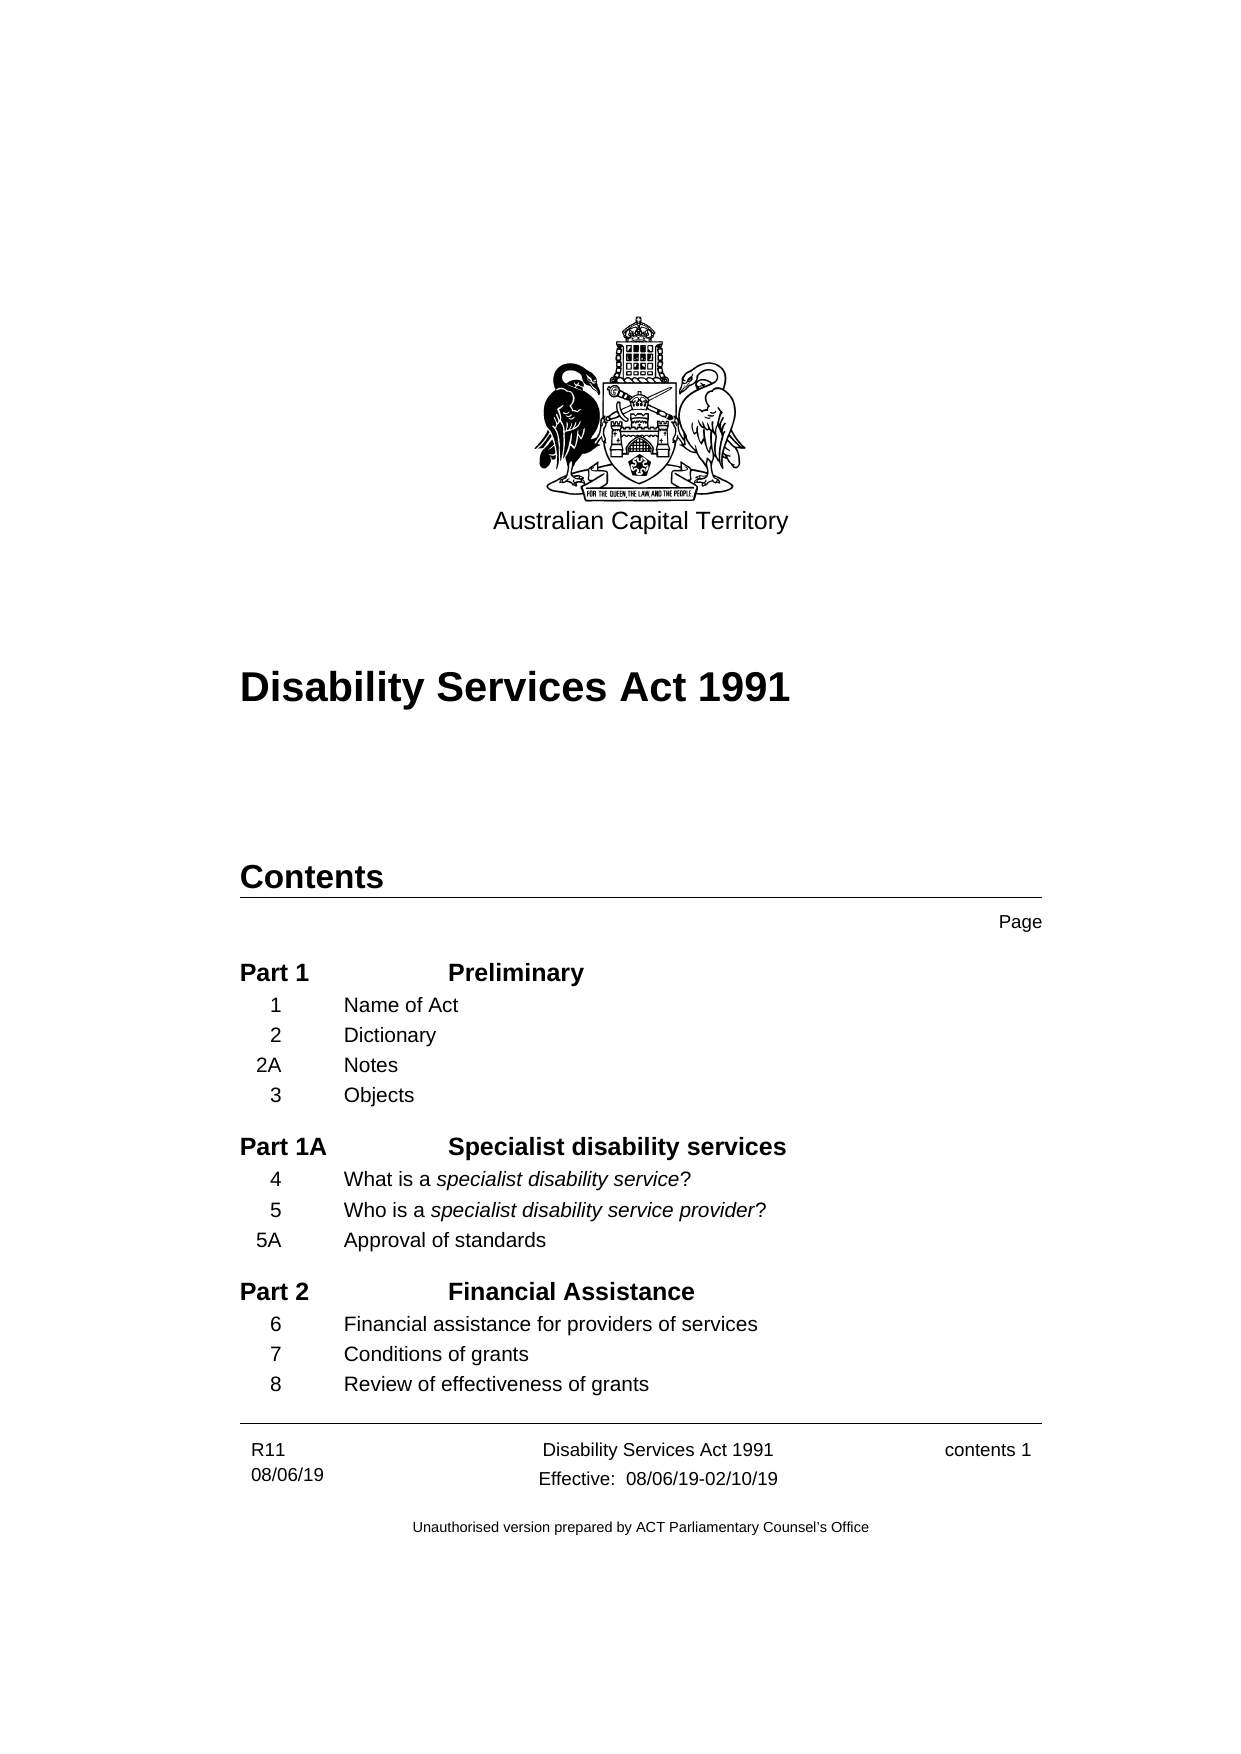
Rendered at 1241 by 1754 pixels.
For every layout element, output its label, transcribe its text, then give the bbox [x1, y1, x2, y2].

text 2A Notes 2 [239, 1053, 996, 1077]
text Part 2 Financial Assistance 7 [239, 1277, 996, 1305]
text Disability Services Act 1991 [239, 662, 1042, 710]
text 1 Name of Act 2 [239, 993, 996, 1017]
text Part 1 Preliminary 2 [239, 958, 996, 986]
text 2 Dictionary 2 [239, 1023, 996, 1047]
text 5 Who is a specialist disability service provider? 4 [239, 1197, 996, 1221]
text Australian Capital Territory [239, 506, 1042, 535]
text 5A Approval of standards 5 [239, 1228, 996, 1252]
subtitle Contents [239, 857, 1042, 898]
text Page [239, 911, 1042, 933]
text Part 1A Specialist disability services 4 [239, 1132, 996, 1161]
text 8 Review of effectiveness of grants 8 [239, 1372, 996, 1396]
picture [531, 312, 751, 507]
text 7 Conditions of grants 7 [239, 1342, 996, 1366]
text 4 What is a specialist disability service? 4 [239, 1167, 996, 1191]
text 3 Objects 2 [239, 1083, 996, 1107]
text 6 Financial assistance for providers of services 7 [239, 1312, 996, 1336]
